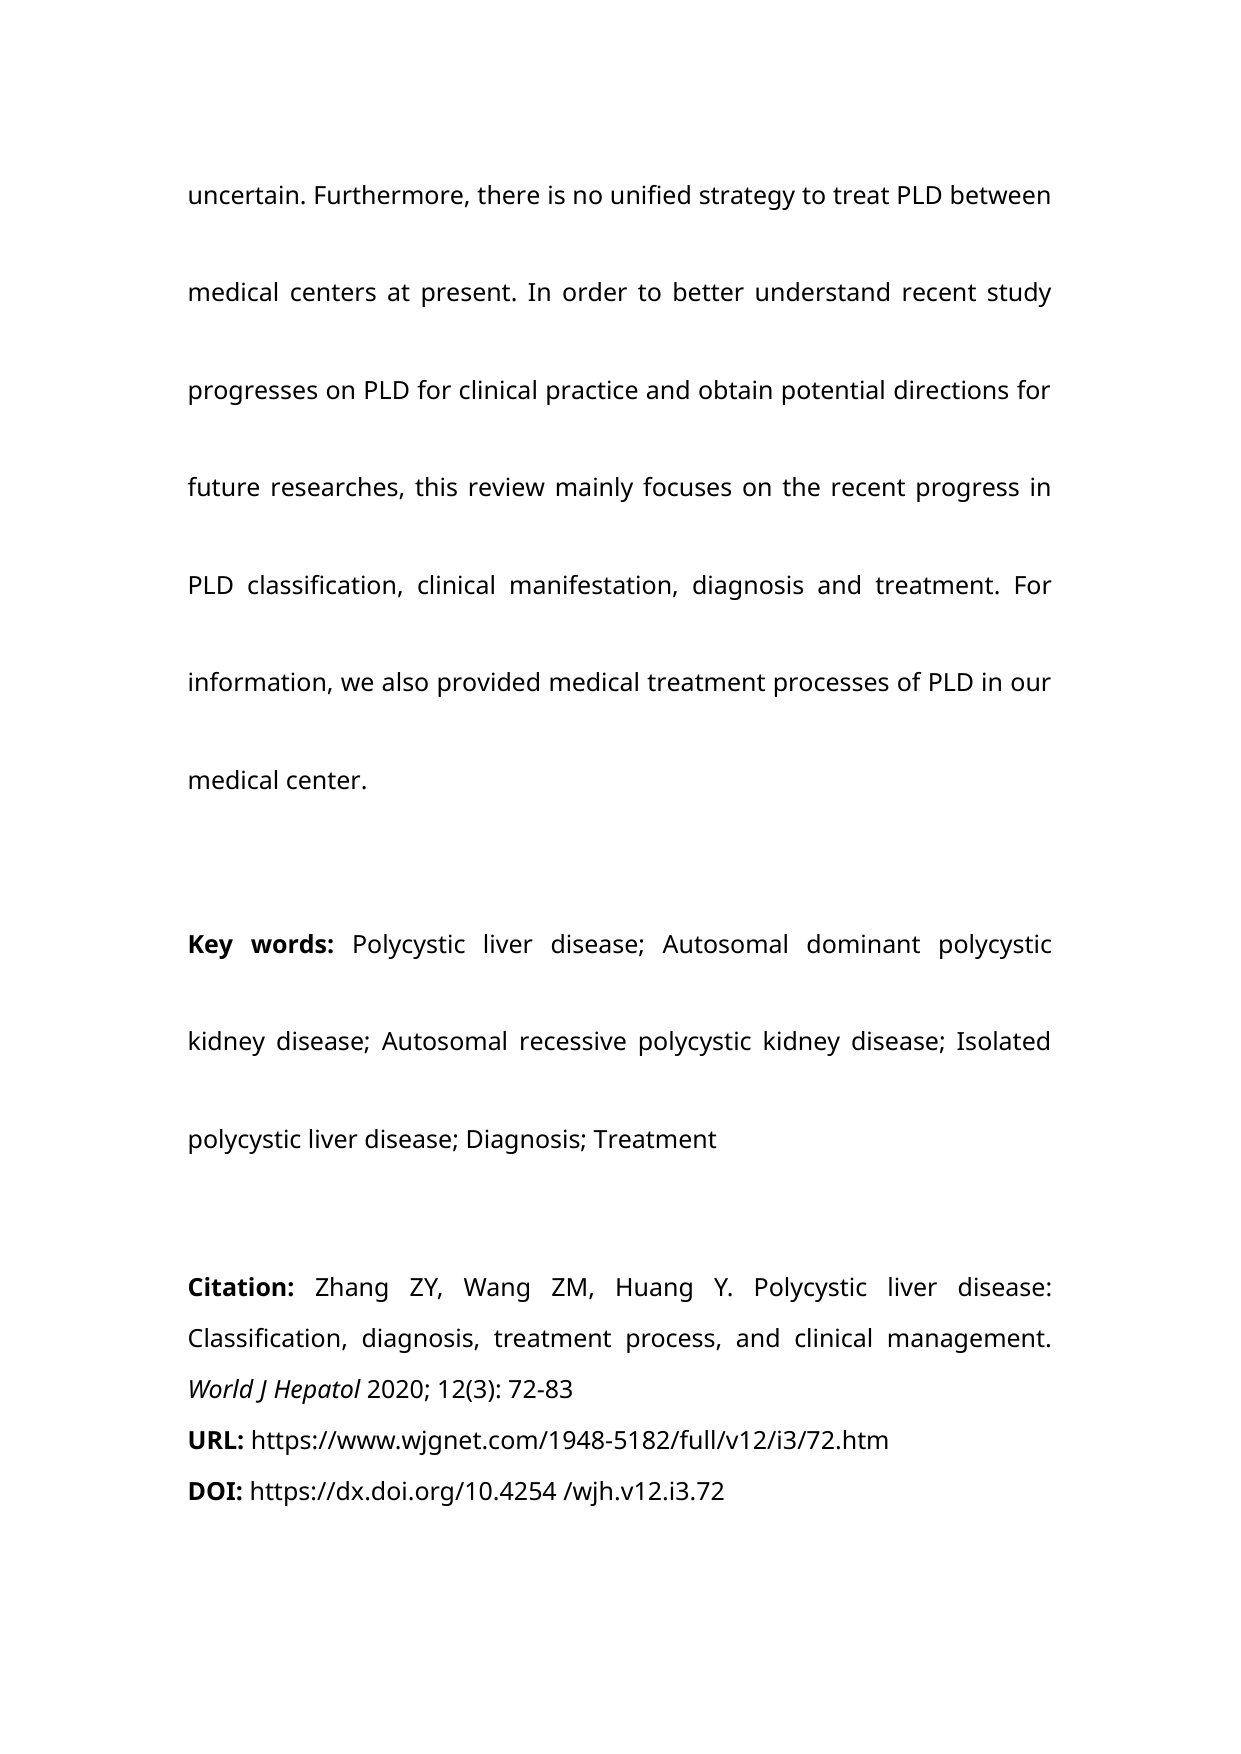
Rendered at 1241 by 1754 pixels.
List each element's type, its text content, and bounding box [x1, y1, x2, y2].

text URL: https://www.wjgnet.com/1948-5182/full/v12/i3/72.htm [187, 1423, 1053, 1457]
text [187, 162, 1053, 812]
text DOI: https://dx.doi.org/10.4254 /wjh.v12.i3.72 [187, 1474, 1053, 1508]
text Citation: Zhang ZY, Wang ZM, Huang Y. Polycystic liver disease: Classification, diagnosis, treatment process, and clinical management. World J Hepatol 2020; 12(3): 72-83 [187, 1270, 1053, 1406]
text Key words: Polycystic liver disease; Autosomal dominant polycystic kidney disease; Autosomal recessive polycystic kidney disease; Isolated polycystic liver disease; Diagnosis; Treatment [187, 911, 1053, 1171]
